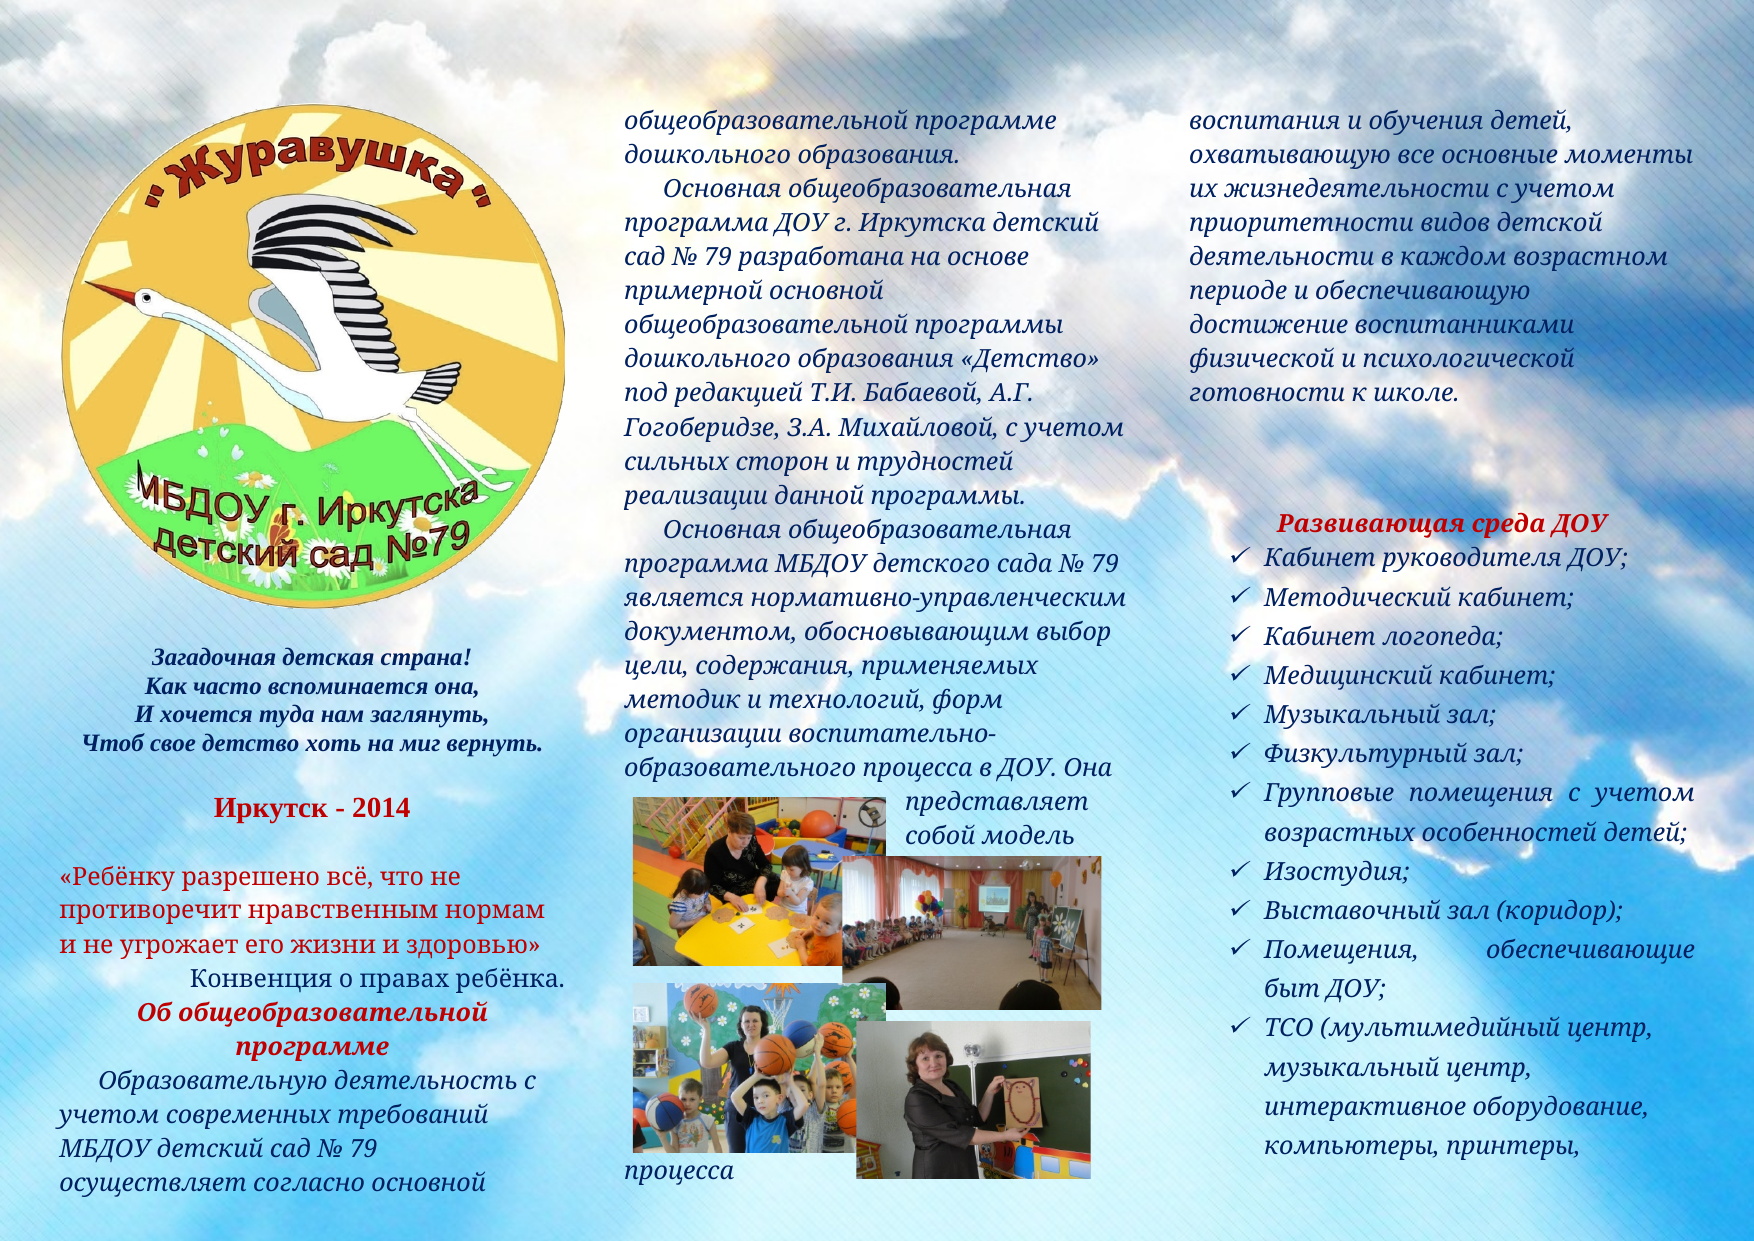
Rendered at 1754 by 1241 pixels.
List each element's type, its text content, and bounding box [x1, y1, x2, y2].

text Основная общеобразовательная программа МБДОУ детского сада № 79 является нормативно-управленческим документом, обосновывающим выбор цели, содержания, применяемых методик и технологий, форм организации воспитательно-образовательного процесса в ДОУ. Она представляет собой модель процесса воспитания и обучения детей, охватывающую все основные моменты их жизнедеятельности с учетом приоритетности видов детской деятельности в каждом возрастном периоде и обеспечивающую достижение воспитанниками физической и психологической готовности к школе. [624, 511, 1130, 1187]
text Иркутск - 2014 [59, 791, 565, 824]
list ТСО (мультимедийный центр, музыкальный центр, интерактивное оборудование, компьютеры, принтеры, копировальная техника, брошюровщик, ламинатор и тд.); [1226, 1010, 1695, 1162]
list Изостудия; [1226, 853, 1695, 887]
list Методический кабинет; [1226, 579, 1695, 613]
text Развивающая среда ДОУ [1189, 506, 1695, 540]
list Медицинский кабинет; [1226, 658, 1695, 692]
list Физкультурный зал; [1226, 736, 1695, 770]
text И хочется туда нам заглянуть, [59, 699, 565, 728]
list Кабинет руководителя ДОУ; [1226, 540, 1695, 574]
text Основная общеобразовательная программа ДОУ г. Иркутска детский сад № 79 разработана на основе примерной основной общеобразовательной программы дошкольного образования «Детство» под редакцией Т.И. Бабаевой, А.Г. Гогоберидзе, З.А. Михайловой, с учетом сильных сторон и трудностей реализации данной программы. [624, 171, 1130, 511]
text Конвенция о правах ребёнка. [59, 960, 565, 994]
text Чтоб свое детство хоть на миг вернуть. [59, 728, 565, 757]
list Выставочный зал (коридор); [1226, 893, 1695, 927]
list Групповые помещения с учетом возрастных особенностей детей; [1226, 775, 1695, 848]
text Как часто вспоминается она, [59, 671, 565, 699]
list Кабинет логопеда; [1226, 618, 1695, 652]
text «Ребёнку разрешено всё, что не противоречит нравственным нормам и не угрожает его жизни и здоровью» [59, 858, 565, 960]
list Музыкальный зал; [1226, 697, 1695, 731]
list Помещения, обеспечивающие быт ДОУ; [1226, 932, 1695, 1005]
text Об общеобразовательной программе [59, 994, 565, 1062]
text Загадочная детская страна! [59, 642, 565, 671]
text Образовательную деятельность с учетом современных требований МБДОУ детский сад № 79 осуществляет согласно основной общеобразовательной программе дошкольного образования. [624, 103, 1130, 171]
picture [0, 0, 1754, 1241]
text Основная общеобразовательная программа МБДОУ детского сада № 79 является нормативно-управленческим документом, обосновывающим выбор цели, содержания, применяемых методик и технологий, форм организации воспитательно-образовательного процесса в ДОУ. Она представляет собой модель процесса воспитания и обучения детей, охватывающую все основные моменты их жизнедеятельности с учетом приоритетности видов детской деятельности в каждом возрастном периоде и обеспечивающую достижение воспитанниками физической и психологической готовности к школе. [1189, 103, 1695, 409]
text Образовательную деятельность с учетом современных требований МБДОУ детский сад № 79 осуществляет согласно основной общеобразовательной программе дошкольного образования. [59, 1062, 565, 1199]
